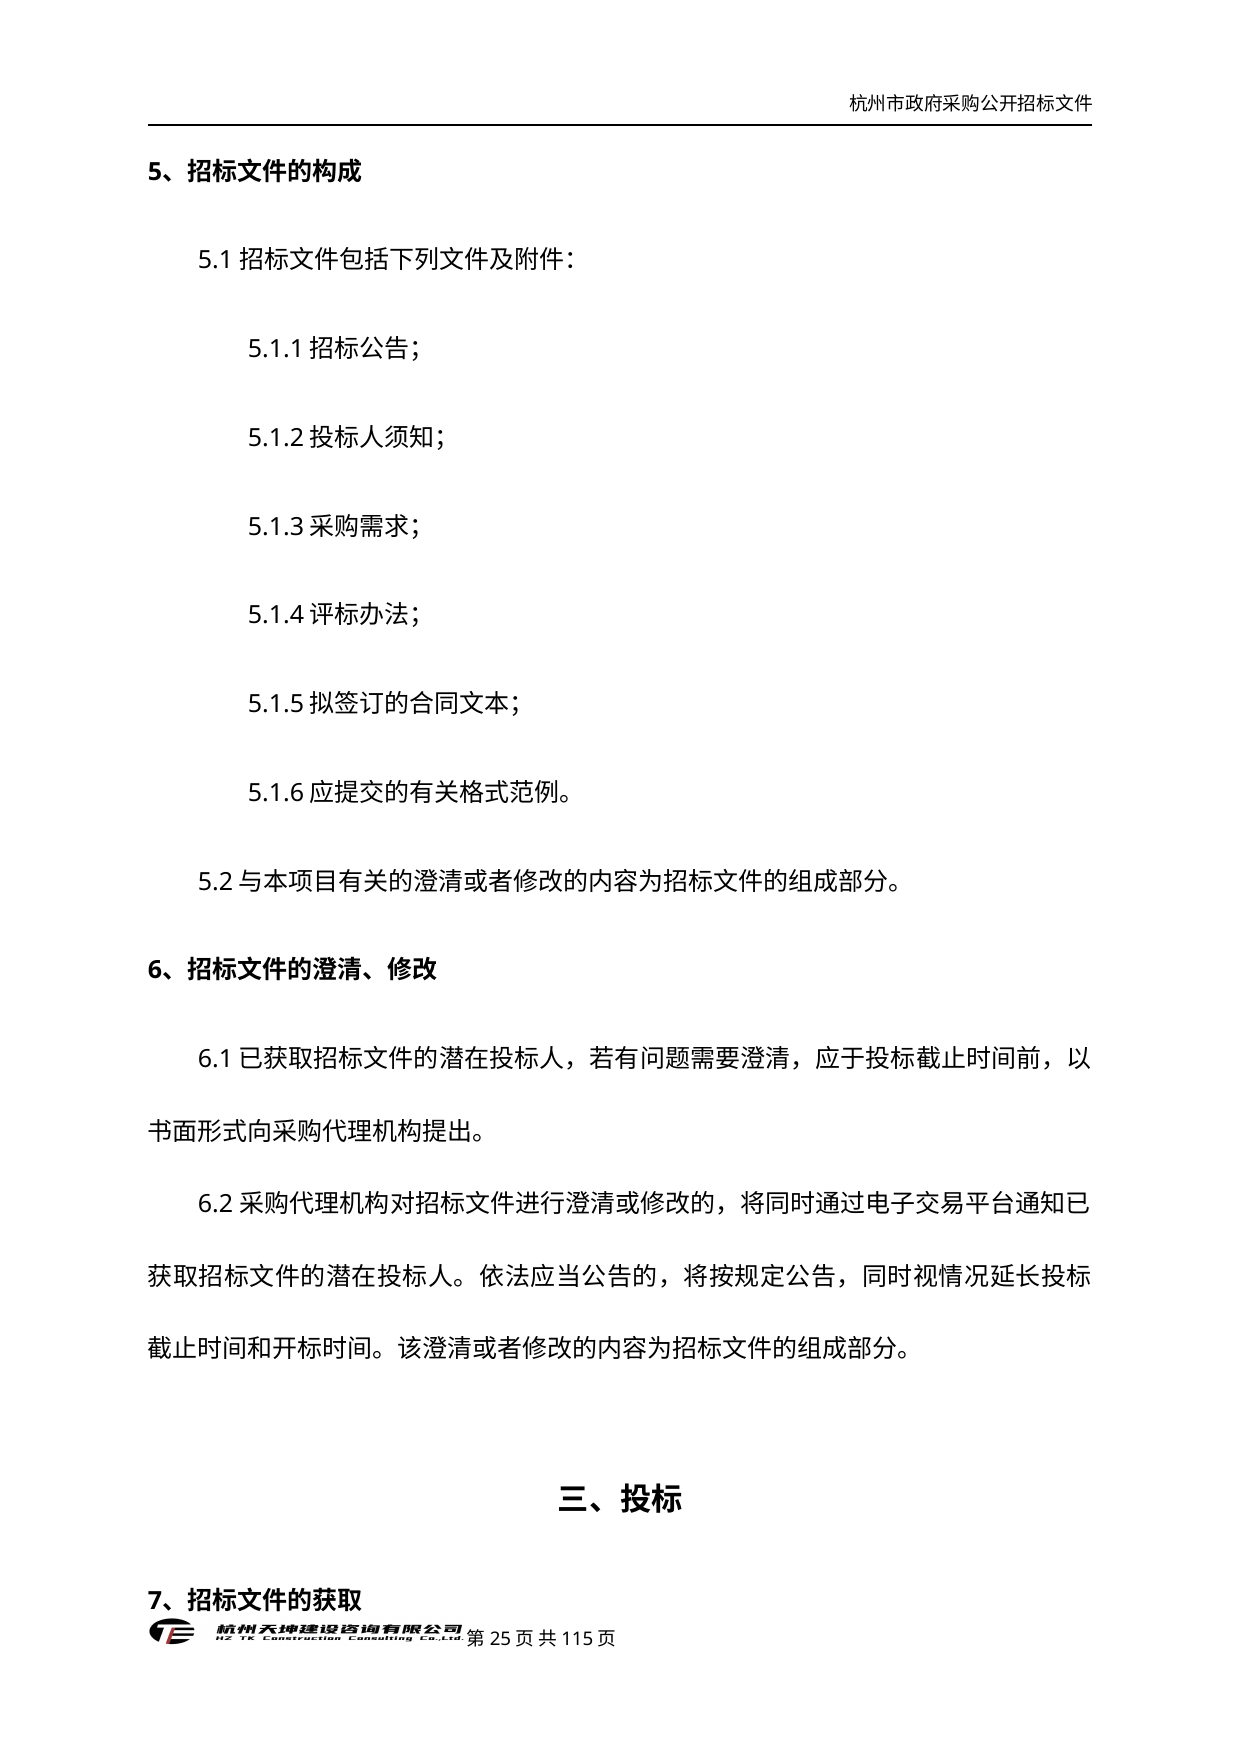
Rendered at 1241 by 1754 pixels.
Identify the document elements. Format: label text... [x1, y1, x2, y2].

text 三、投标 [148, 1474, 1092, 1519]
text 5.1.1招标公告； [148, 329, 1092, 365]
picture [147, 1617, 467, 1646]
text 5、招标文件的构成 [148, 151, 1092, 187]
text 5.1.6应提交的有关格式范例。 [148, 772, 1092, 809]
text 6、招标文件的澄清、修改 [148, 950, 1092, 986]
text 5.1 招标文件包括下列文件及附件： [148, 240, 1092, 276]
text 5.1.5拟签订的合同文本； [148, 684, 1092, 720]
text 5.1.2投标人须知； [148, 417, 1092, 454]
text 5.2与本项目有关的澄清或者修改的内容为招标文件的组成部分。 [148, 861, 1092, 897]
text 6.2 采购代理机构对招标文件进行澄清或修改的，将同时通过电子交易平台通知已获取招标文件的潜在投标人。依法应当公告的，将按规定公告，同时视情况延长投标截止时间和开标时间。该澄清或者修改的内容为招标文件的组成部分。 [148, 1184, 1092, 1365]
text 7、招标文件的获取 [148, 1580, 1092, 1617]
text 5.1.4评标办法； [148, 595, 1092, 631]
text 6.1已获取招标文件的潜在投标人，若有问题需要澄清，应于投标截止时间前，以书面形式向采购代理机构提出。 [148, 1039, 1092, 1147]
text 5.1.3采购需求； [148, 506, 1092, 542]
